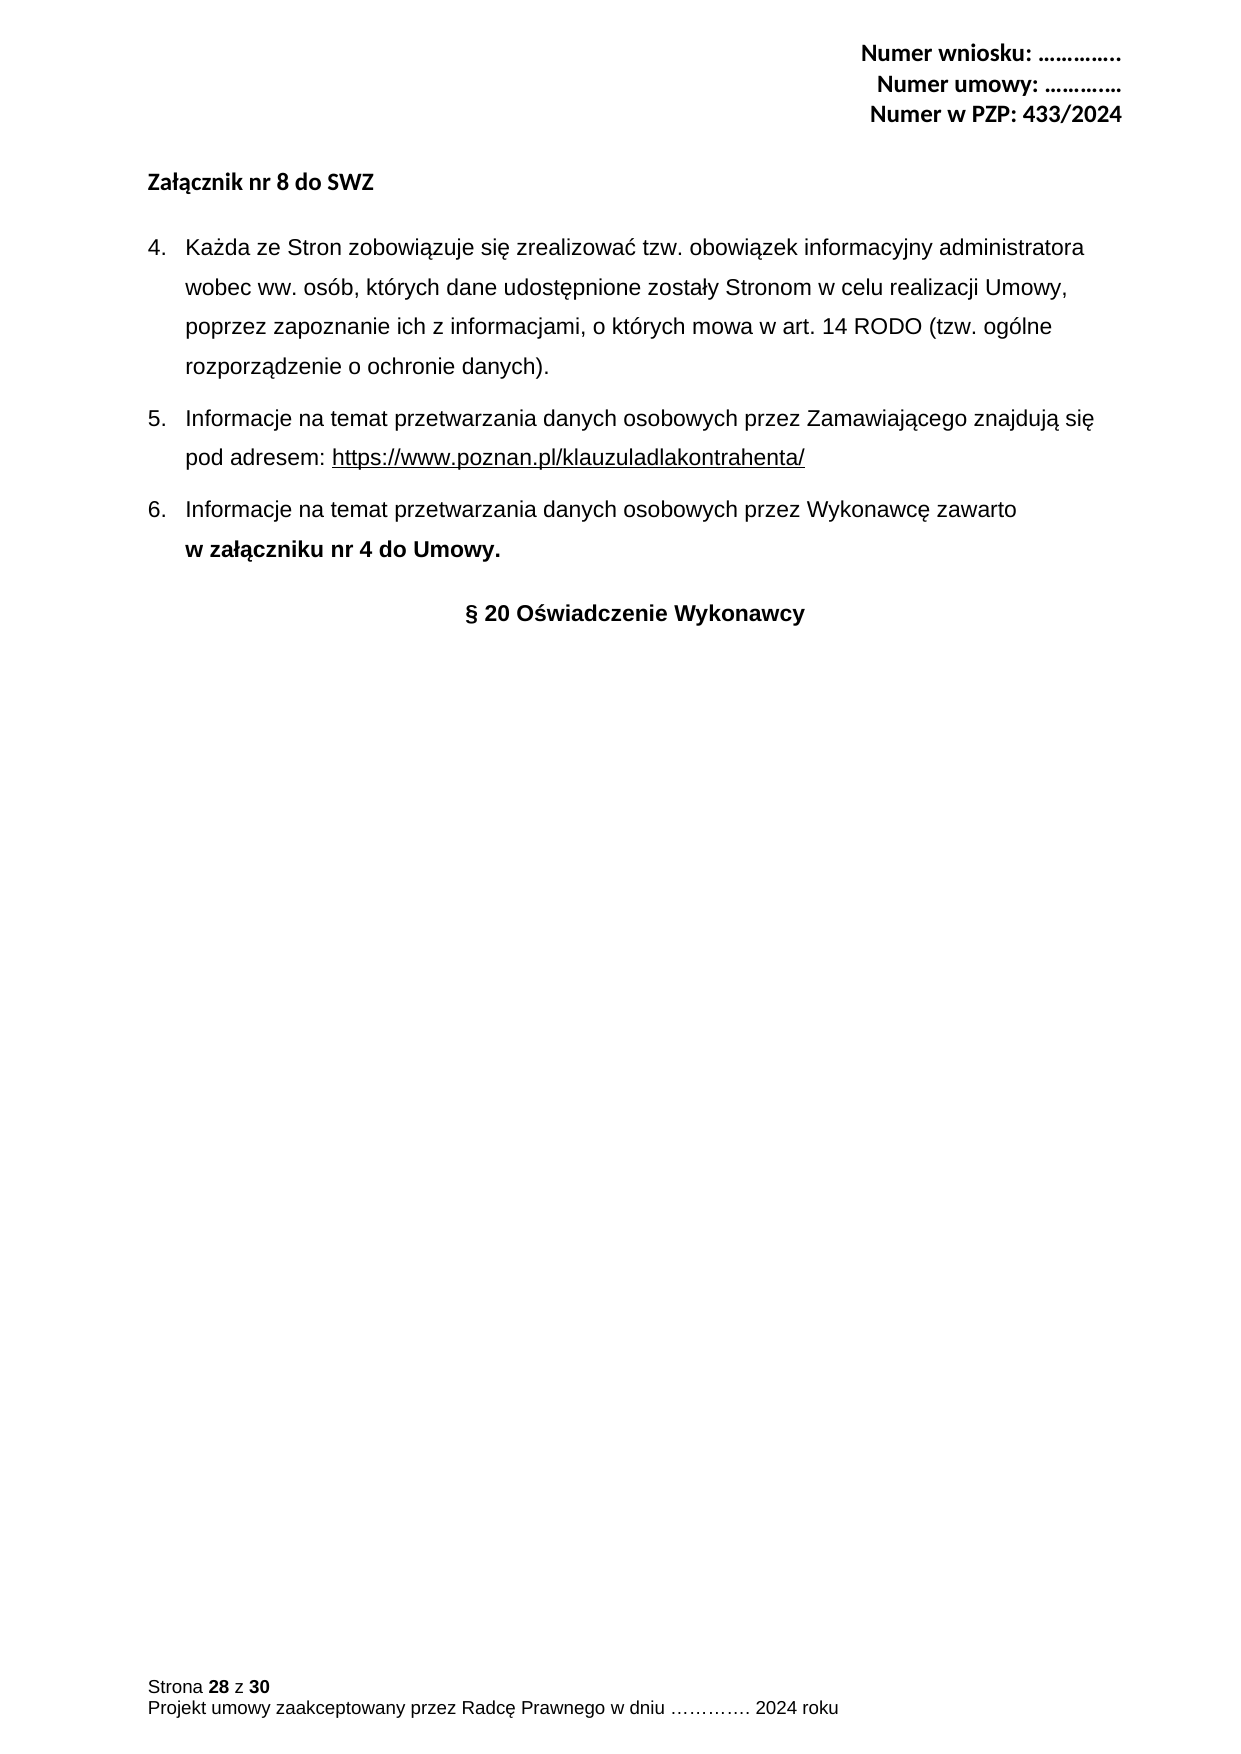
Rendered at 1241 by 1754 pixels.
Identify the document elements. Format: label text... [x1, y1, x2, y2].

list Informacje na temat przetwarzania danych osobowych przez Wykonawcę zawarto w załączniku nr 4 do Umowy. [148, 496, 1122, 562]
text § 20 Oświadczenie Wykonawcy [148, 600, 1122, 626]
list Informacje na temat przetwarzania danych osobowych przez Zamawiającego znajdują się pod adresem: https://www.poznan.pl/klauzuladlakontrahenta/ [148, 405, 1122, 471]
list Każda ze Stron zobowiązuje się zrealizować tzw. obowiązek informacyjny administratora wobec ww. osób, których dane udostępnione zostały Stronom w celu realizacji Umowy, poprzez zapoznanie ich z informacjami, o których mowa w art. 14 RODO (tzw. ogólne rozporządzenie o ochronie danych). [148, 234, 1122, 379]
